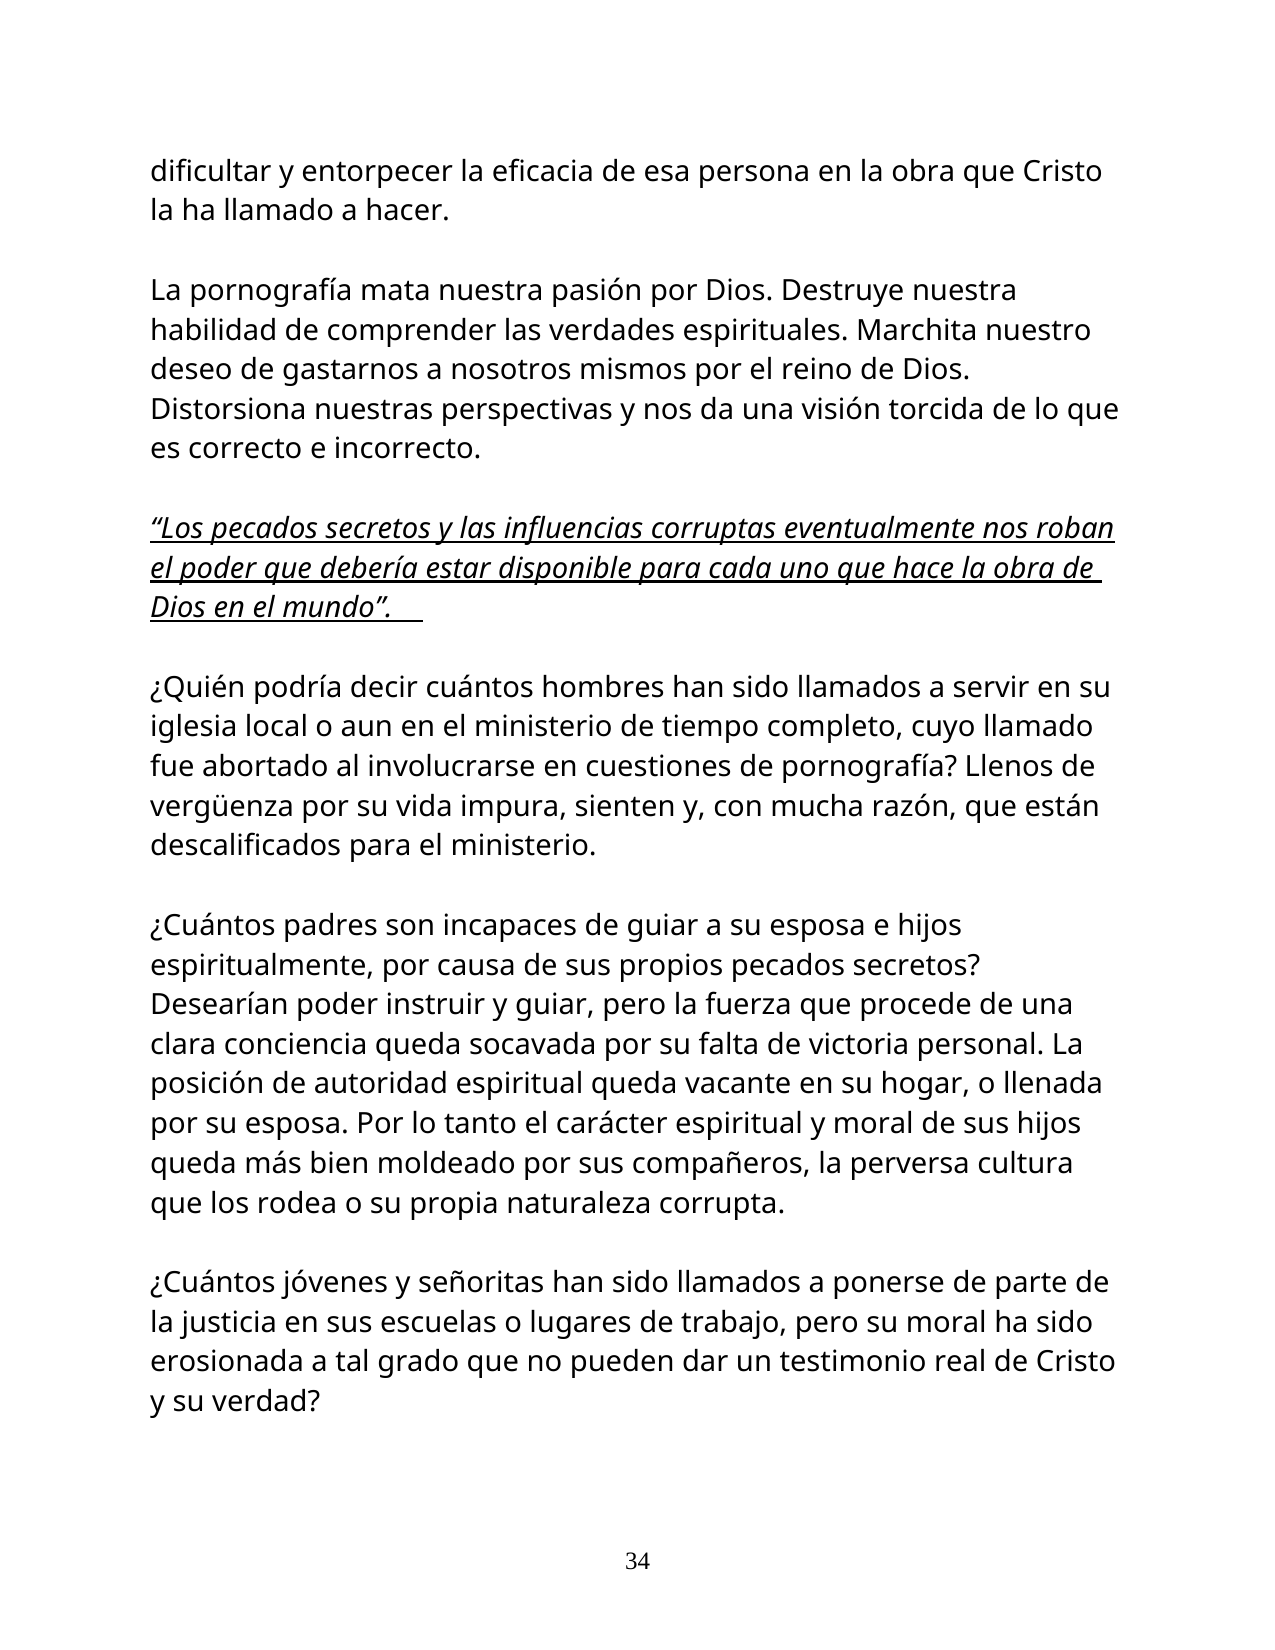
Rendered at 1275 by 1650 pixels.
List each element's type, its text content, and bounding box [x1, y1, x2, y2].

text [150, 150, 1125, 229]
text ¿Cuántos padres son incapaces de guiar a su esposa e hijos espiritualmente, por causa de sus propios pecados secretos? Desearían poder instruir y guiar, pero la fuerza que procede de una clara conciencia queda socavada por su falta de victoria personal. La posición de autoridad espiritual queda vacante en su hogar, o llenada por su esposa. Por lo tanto el carácter espiritual y moral de sus hijos queda más bien moldeado por sus compañeros, la perversa cultura que los rodea o su propia naturaleza corrupta. [150, 904, 1125, 1222]
text “Los pecados secretos y las influencias corruptas eventualmente nos roban el poder que debería estar disponible para cada uno que hace la obra de Dios en el mundo”. [150, 507, 1125, 626]
text La pornografía mata nuestra pasión por Dios. Destruye nuestra habilidad de comprender las verdades espirituales. Marchita nuestro deseo de gastarnos a nosotros mismos por el reino de Dios. Distorsiona nuestras perspectivas y nos da una visión torcida de lo que es correcto e incorrecto. [150, 269, 1125, 467]
text ¿Cuántos jóvenes y señoritas han sido llamados a ponerse de parte de la justicia en sus escuelas o lugares de trabajo, pero su moral ha sido erosionada a tal grado que no pueden dar un testimonio real de Cristo y su verdad? [150, 1261, 1125, 1420]
text ¿Quién podría decir cuántos hombres han sido llamados a servir en su iglesia local o aun en el ministerio de tiempo completo, cuyo llamado fue abortado al involucrarse en cuestiones de pornografía? Llenos de vergüenza por su vida impura, sienten y, con mucha razón, que están descalificados para el ministerio. [150, 666, 1125, 864]
